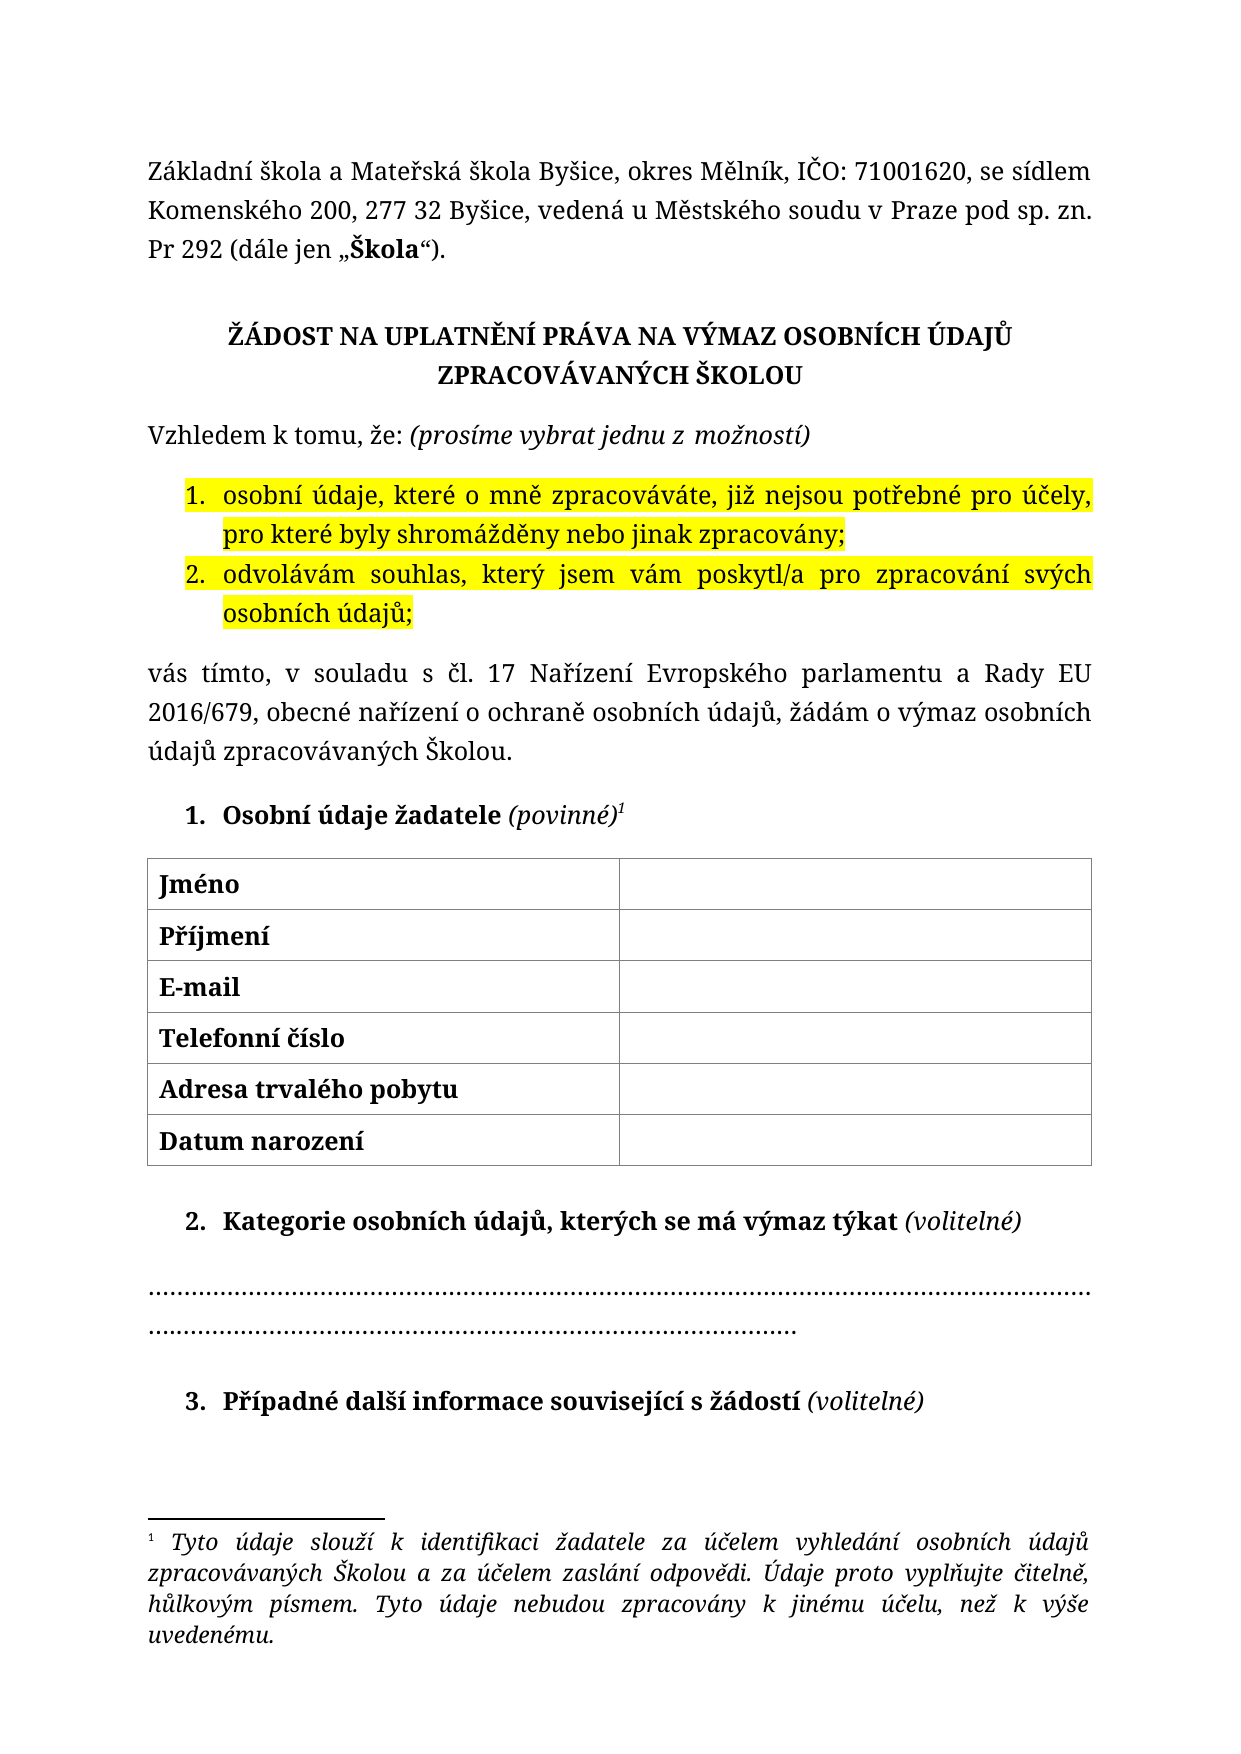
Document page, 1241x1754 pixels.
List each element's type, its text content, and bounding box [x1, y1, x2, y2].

table_cell [620, 961, 1091, 1012]
table_cell E-mail [148, 961, 619, 1012]
table_cell [620, 910, 1091, 960]
table_cell Adresa trvalého pobytu [148, 1064, 619, 1114]
list odvolávám souhlas, který jsem vám poskytl/a pro zpracování svých osobních údajů; [185, 590, 1093, 629]
table_header Jméno [148, 859, 619, 909]
table_cell Telefonní číslo [148, 1013, 619, 1063]
table_cell Příjmení [148, 910, 619, 960]
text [148, 1268, 1093, 1341]
list Kategorie osobních údajů, kterých se má výmaz týkat (volitelné) [185, 1204, 1093, 1238]
text ŽÁDOST NA UPLATNĚNÍ PRÁVA NA VÝMAZ OSOBNÍCH ÚDAJŮ ZPRACOVÁVANÝCH ŠKOLOU [148, 319, 1093, 392]
list Případné další informace související s žádostí (volitelné) [185, 1384, 1093, 1418]
table_cell [620, 1064, 1091, 1114]
table_cell Datum narození [148, 1115, 619, 1165]
list Osobní údaje žadatele (povinné) [185, 798, 1093, 832]
table_cell [620, 1013, 1091, 1063]
table_header [620, 859, 1091, 909]
text vás tímto, v souladu s čl. 17 Nařízení Evropského parlamentu a Rady EU 2016/679, obecné nařízení o ochraně osobních údajů, žádám o výmaz osobních údajů zpracovávaných Školou. [148, 655, 1093, 768]
text Vzhledem k tomu, že: (prosíme vybrat jednu z možností) [148, 418, 1093, 452]
table_cell [620, 1115, 1091, 1165]
list osobní údaje, které o mně zpracováváte, již nejsou potřebné pro účely, pro které byly shromážděny nebo jinak zpracovány; [185, 512, 1093, 551]
text Základní škola a Mateřská škola Byšice, okres Mělník, IČO: 71001620, se sídlem Komenského 200, 277 32 Byšice, vedená u Městského soudu v Praze pod sp. zn. Pr 292 (dále jen „Škola“). [148, 154, 1093, 266]
